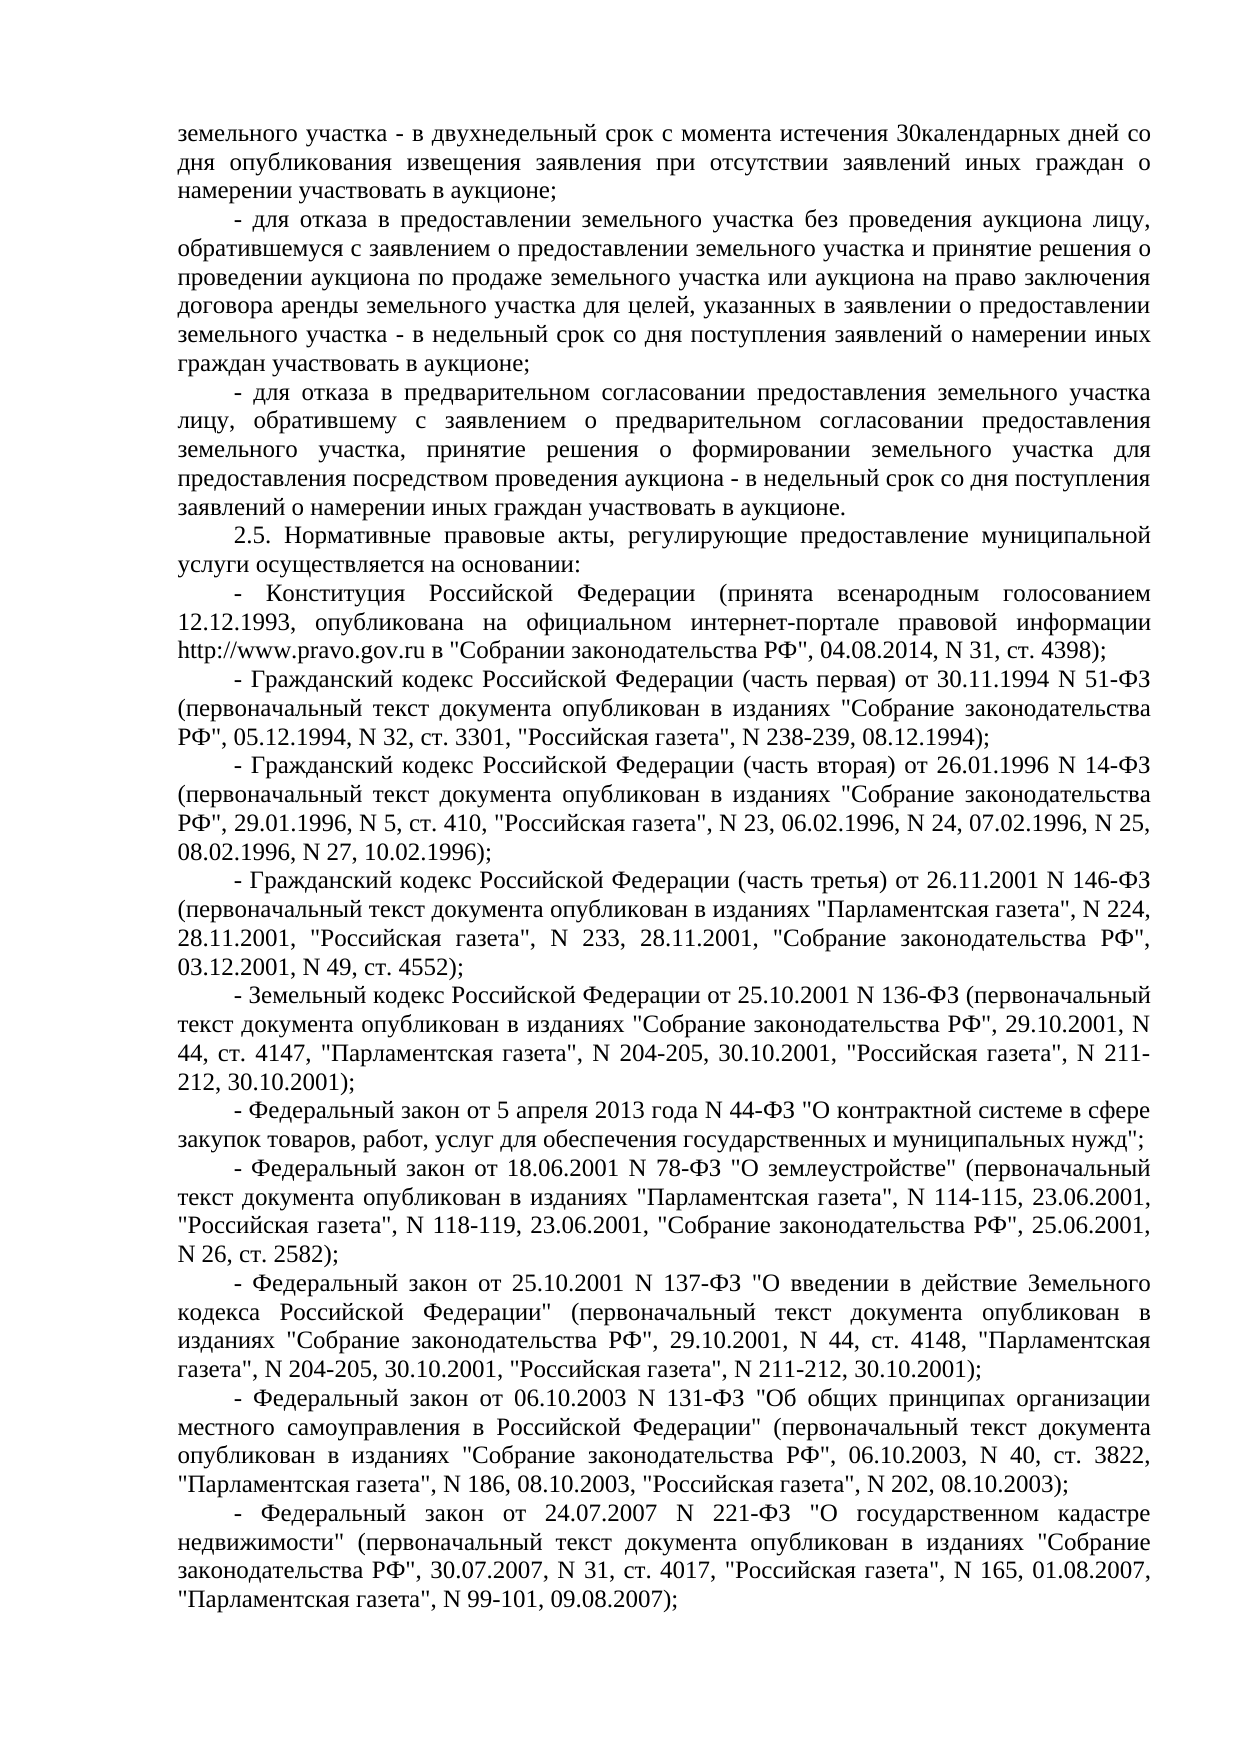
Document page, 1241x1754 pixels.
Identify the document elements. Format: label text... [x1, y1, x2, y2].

text 2.5. Нормативные правовые акты, регулирующие предоставление муниципальной услуги осуществляется на основании: [177, 521, 1152, 578]
text - Гражданский кодекс Российской Федерации (часть первая) от 30.11.1994 N 51-ФЗ (первоначальный текст документа опубликован в изданиях "Собрание законодательства РФ", 05.12.1994, N 32, ст. 3301, "Российская газета", N 238-239, 08.12.1994); [177, 664, 1152, 751]
text - Федеральный закон от 18.06.2001 N 78-ФЗ "О землеустройстве" (первоначальный текст документа опубликован в изданиях "Парламентская газета", N 114-115, 23.06.2001, "Российская газета", N 118-119, 23.06.2001, "Собрание законодательства РФ", 25.06.2001, N 26, ст. 2582); [177, 1153, 1152, 1268]
text - Конституция Российской Федерации (принята всенародным голосованием 12.12.1993, опубликована на официальном интернет-портале правовой информации http://www.pravo.gov.ru в "Собрании законодательства РФ", 04.08.2014, N 31, ст. 4398); [177, 578, 1152, 664]
text - Федеральный закон от 25.10.2001 N 137-ФЗ "О введении в действие Земельного кодекса Российской Федерации" (первоначальный текст документа опубликован в изданиях "Собрание законодательства РФ", 29.10.2001, N 44, ст. 4148, "Парламентская газета", N 204-205, 30.10.2001, "Российская газета", N 211-212, 30.10.2001); [177, 1268, 1152, 1383]
text - Федеральный закон от 24.07.2007 N 221-ФЗ "О государственном кадастре недвижимости" (первоначальный текст документа опубликован в изданиях "Собрание законодательства РФ", 30.07.2007, N 31, ст. 4017, "Российская газета", N 165, 01.08.2007, "Парламентская газета", N 99-101, 09.08.2007); [177, 1498, 1152, 1613]
text - Федеральный закон от 5 апреля 2013 года N 44-ФЗ "О контрактной системе в сфере закупок товаров, работ, услуг для обеспечения государственных и муниципальных нужд"; [177, 1096, 1152, 1153]
text - Гражданский кодекс Российской Федерации (часть вторая) от 26.01.1996 N 14-ФЗ (первоначальный текст документа опубликован в изданиях "Собрание законодательства РФ", 29.01.1996, N 5, ст. 410, "Российская газета", N 23, 06.02.1996, N 24, 07.02.1996, N 25, 08.02.1996, N 27, 10.02.1996); [177, 751, 1152, 866]
text - Федеральный закон от 06.10.2003 N 131-ФЗ "Об общих принципах организации местного самоуправления в Российской Федерации" (первоначальный текст документа опубликован в изданиях "Собрание законодательства РФ", 06.10.2003, N 40, ст. 3822, "Парламентская газета", N 186, 08.10.2003, "Российская газета", N 202, 08.10.2003); [177, 1383, 1152, 1498]
text - для отказа в предварительном согласовании предоставления земельного участка лицу, обратившему с заявлением о предварительном согласовании предоставления земельного участка, принятие решения о формировании земельного участка для предоставления посредством проведения аукциона - в недельный срок со дня поступления заявлений о намерении иных граждан участвовать в аукционе. [177, 377, 1152, 521]
text - Земельный кодекс Российской Федерации от 25.10.2001 N 136-ФЗ (первоначальный текст документа опубликован в изданиях "Собрание законодательства РФ", 29.10.2001, N 44, ст. 4147, "Парламентская газета", N 204-205, 30.10.2001, "Российская газета", N 211-212, 30.10.2001); [177, 981, 1152, 1096]
text - для отказа в предоставлении земельного участка без проведения аукциона лицу, обратившемуся с заявлением о предоставлении земельного участка и принятие решения о проведении аукциона по продаже земельного участка или аукциона на право заключения договора аренды земельного участка для целей, указанных в заявлении о предоставлении земельного участка - в недельный срок со дня поступления заявлений о намерении иных граждан участвовать в аукционе; [177, 204, 1152, 377]
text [177, 118, 1152, 204]
text - Гражданский кодекс Российской Федерации (часть третья) от 26.11.2001 N 146-ФЗ (первоначальный текст документа опубликован в изданиях "Парламентская газета", N 224, 28.11.2001, "Российская газета", N 233, 28.11.2001, "Собрание законодательства РФ", 03.12.2001, N 49, ст. 4552); [177, 866, 1152, 981]
